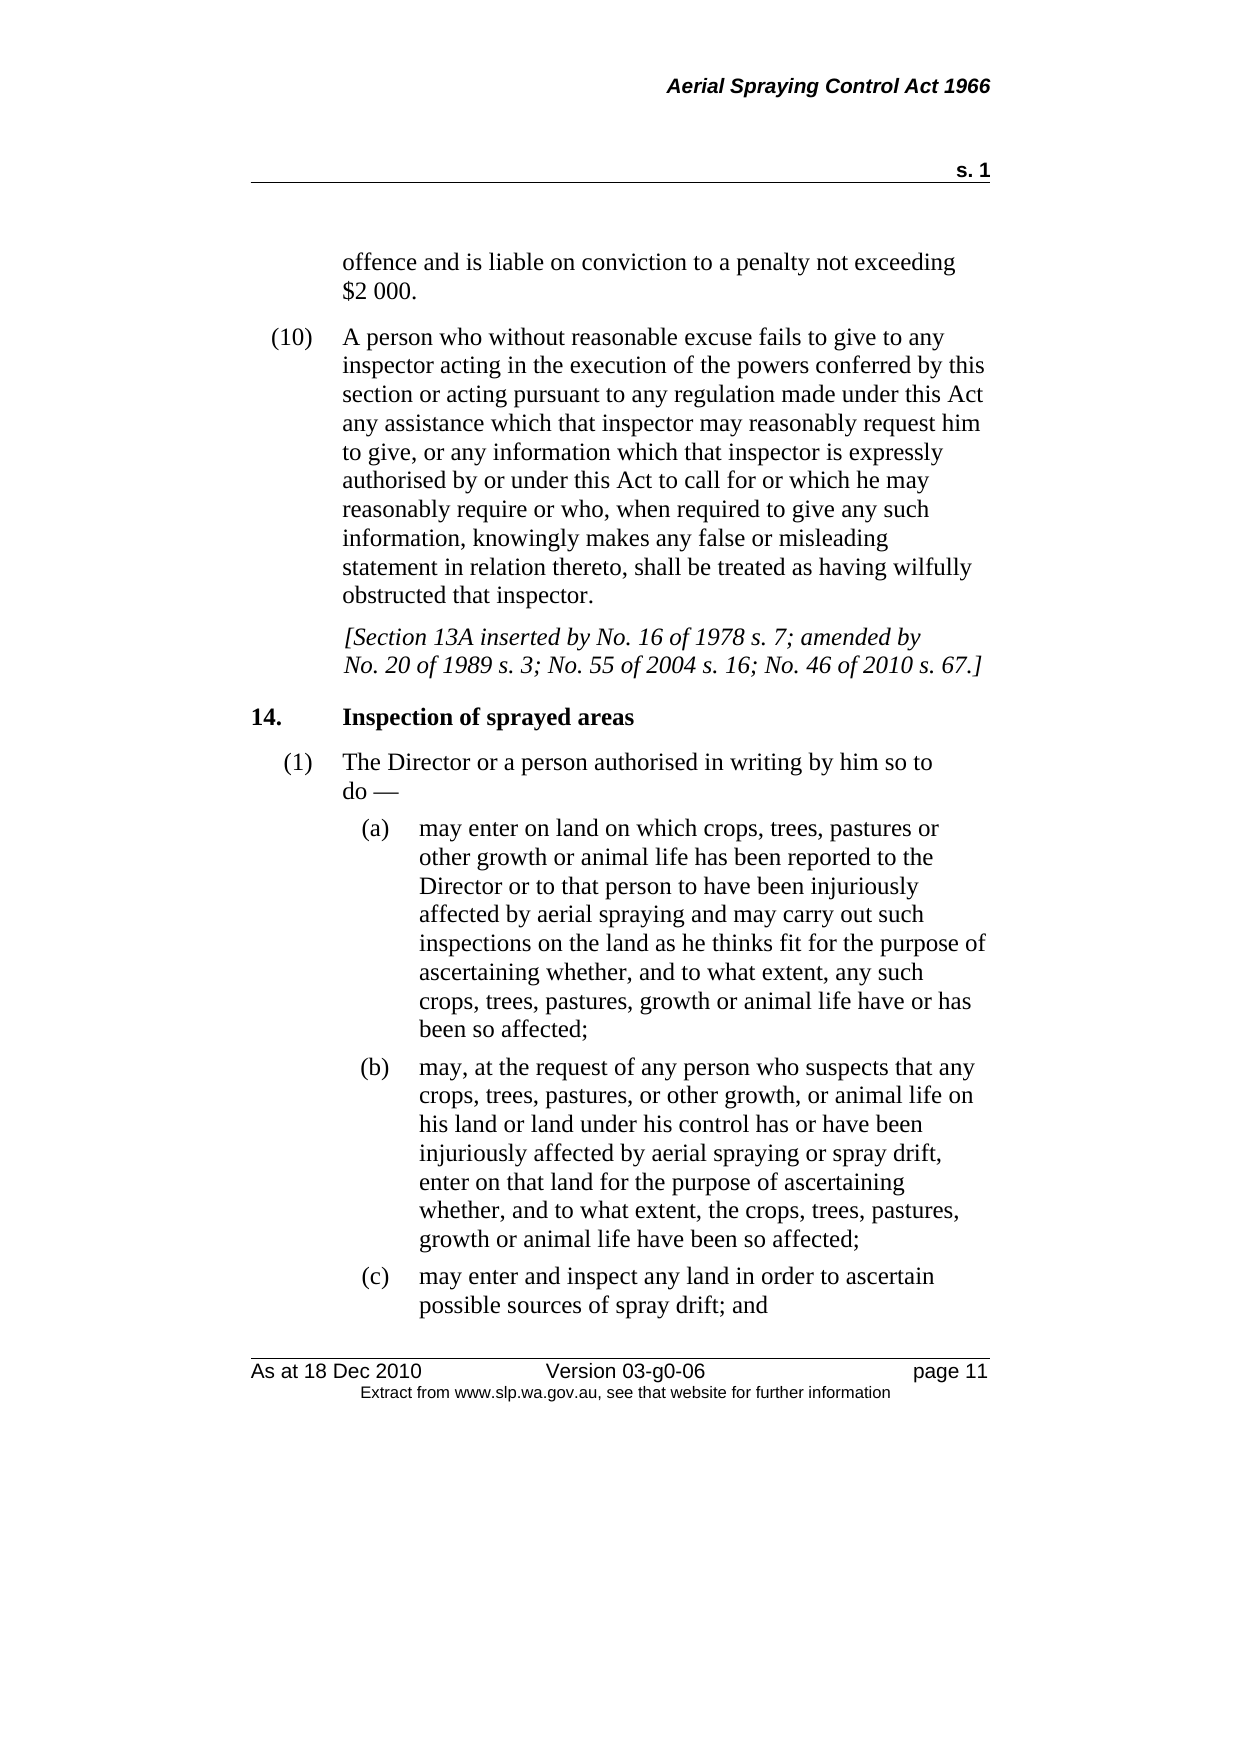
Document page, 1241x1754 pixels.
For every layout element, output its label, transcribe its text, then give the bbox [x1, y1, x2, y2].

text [251, 247, 990, 305]
text (b) may, at the request of any person who suspects that any crops, trees, pastures, or other growth, or animal life on his land or land under his control has or have been injuriously affected by aerial spraying or spray drift, enter on that land for the purpose of ascertaining whether, and to what extent, the crops, trees, pastures, growth or animal life have been so affected; [251, 1052, 990, 1253]
text (10) A person who without reasonable excuse fails to give to any inspector acting in the execution of the powers conferred by this section or acting pursuant to any regulation made under this Act any assistance which that inspector may reasonably request him to give, or any information which that inspector is expressly authorised by or under this Act to call for or which he may reasonably require or who, when required to give any such information, knowingly makes any false or misleading statement in relation thereto, shall be treated as having wilfully obstructed that inspector. [251, 322, 990, 609]
text [Section 13A inserted by No. 16 of 1978 s. 7; amended by No. 20 of 1989 s. 3; No. 55 of 2004 s. 16; No. 46 of 2010 s. 67.] [251, 622, 990, 679]
subtitle 14. Inspection of sprayed areas [251, 702, 990, 731]
text (1) The Director or a person authorised in writing by him so to do — [251, 747, 990, 805]
text (c) may enter and inspect any land in order to ascertain possible sources of spray drift; and [251, 1261, 990, 1319]
text (a) may enter on land on which crops, trees, pastures or other growth or animal life has been reported to the Director or to that person to have been injuriously affected by aerial spraying and may carry out such inspections on the land as he thinks fit for the purpose of ascertaining whether, and to what extent, any such crops, trees, pastures, growth or animal life have or has been so affected; [251, 813, 990, 1043]
